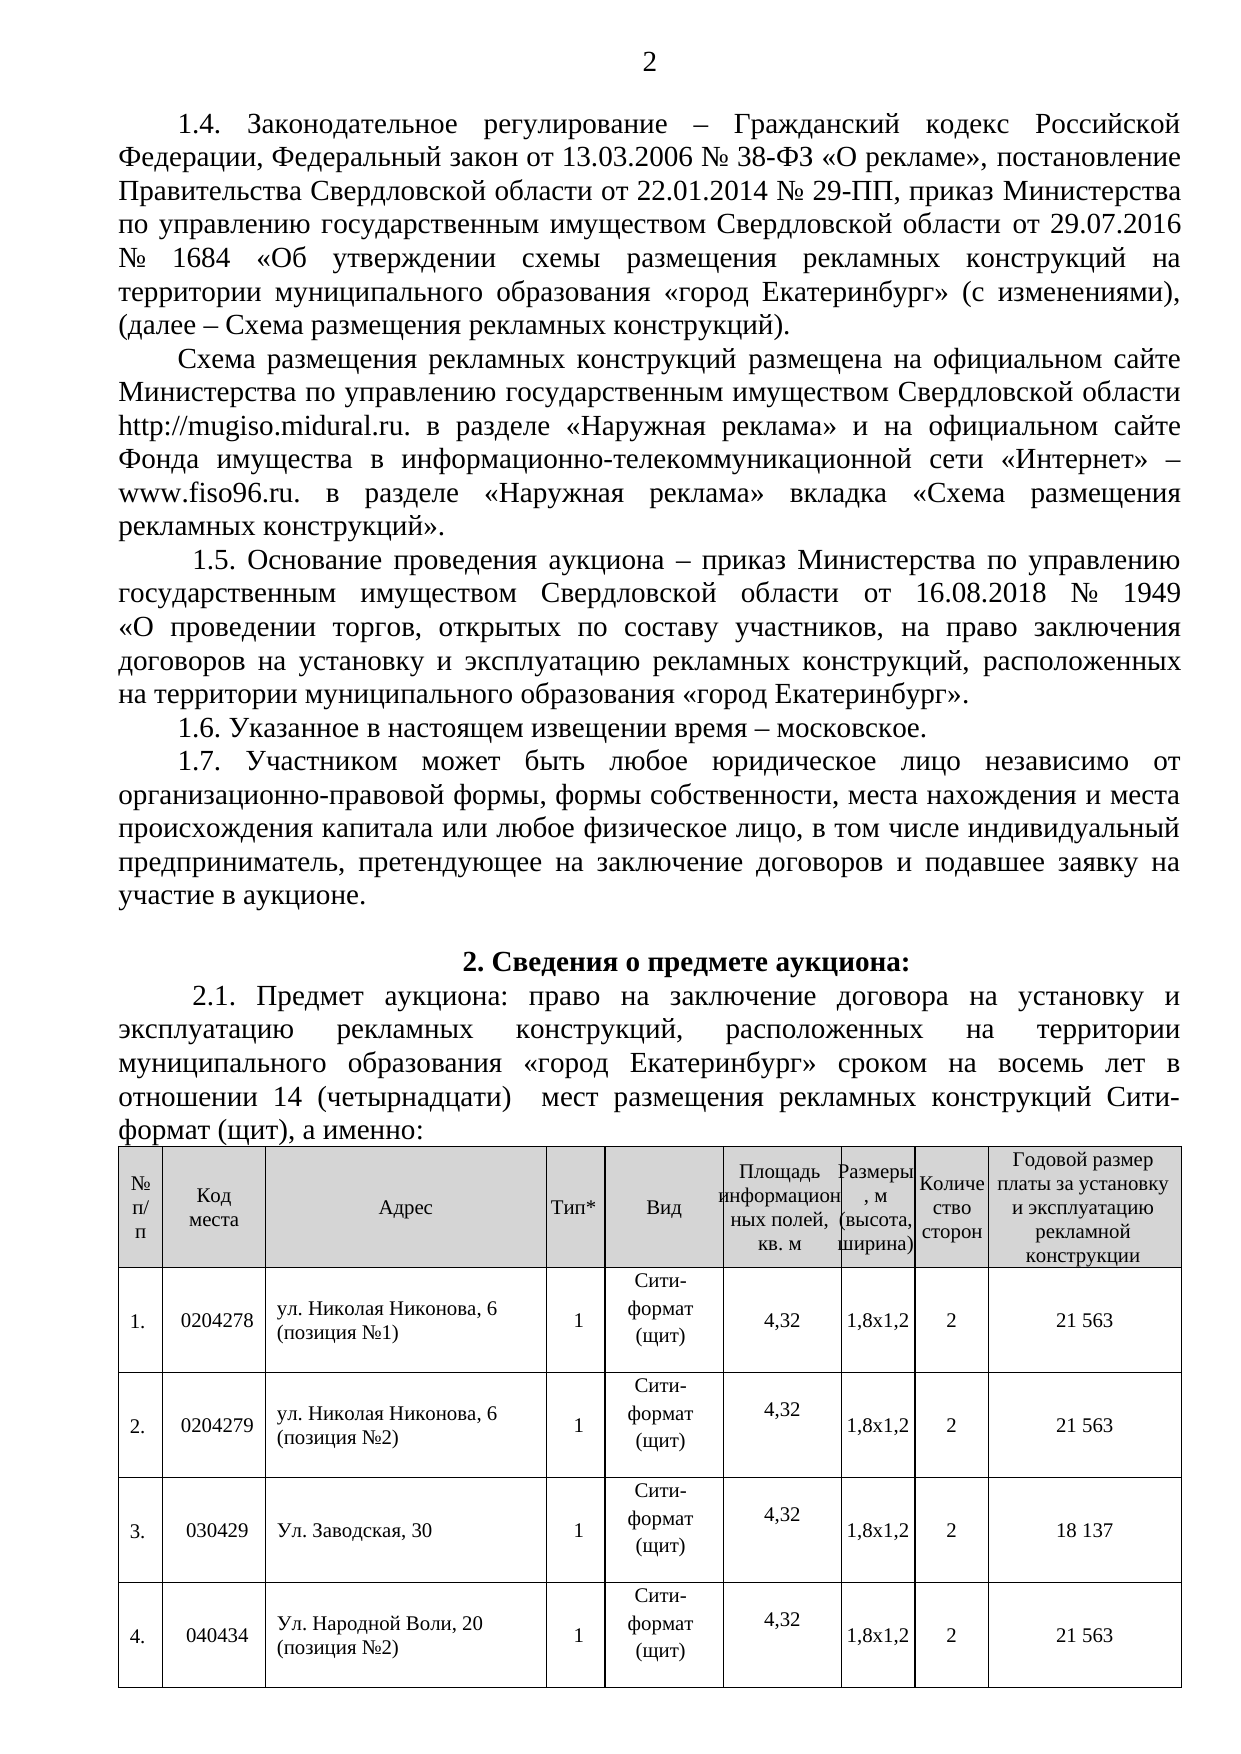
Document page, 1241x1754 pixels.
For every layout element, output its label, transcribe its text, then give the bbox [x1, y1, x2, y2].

table_cell 18 137 [989, 1478, 1181, 1582]
table_header Код места [163, 1147, 265, 1267]
table_cell Сити-формат (щит) [606, 1268, 723, 1372]
text 2. Сведения о предмете аукциона: [118, 944, 1181, 978]
table_cell Сити-формат (щит) [606, 1373, 723, 1477]
table_cell 4,32 [724, 1583, 841, 1687]
table_cell Ул. Заводская, 30 [266, 1478, 546, 1582]
table_cell 1 [547, 1478, 604, 1582]
table_cell [119, 1583, 162, 1687]
table_cell Сити-формат (щит) [606, 1478, 723, 1582]
table_cell [119, 1478, 162, 1582]
text Схема размещения рекламных конструкций размещена на официальном сайте Министерства по управлению государственным имуществом Свердловской области http://mugiso.midural.ru. в разделе «Наружная реклама» и на официальном сайте Фонда имущества в информационно-телекоммуникационной сети «Интернет» – www.fiso96.ru. в разделе «Наружная реклама» вкладка «Схема размещения рекламных конструкций». [118, 341, 1181, 542]
table_cell 4,32 [724, 1268, 841, 1372]
table_cell 1 [547, 1583, 604, 1687]
table_cell 1,8х1,2 [842, 1268, 914, 1372]
text 1.5. Основание проведения аукциона – приказ Министерства по управлению государственным имуществом Свердловской области от 16.08.2018 № 1949 «О проведении торгов, открытых по составу участников, на право заключения договоров на установку и эксплуатацию рекламных конструкций, расположенных на территории муниципального образования «город Екатеринбург». [118, 542, 1181, 710]
table_cell 1,8х1,2 [842, 1373, 914, 1477]
table_header Вид [606, 1147, 723, 1267]
table_cell 1 [547, 1373, 604, 1477]
table_header № п/п [119, 1147, 162, 1267]
table_cell 21 563 [989, 1583, 1181, 1687]
text 1.7. Участником может быть любое юридическое лицо независимо от организационно-правовой формы, формы собственности, места нахождения и места происхождения капитала или любое физическое лицо, в том числе индивидуальный предприниматель, претендующее на заключение договоров и подавшее заявку на участие в аукционе. [118, 743, 1181, 911]
table_cell 2 [916, 1478, 988, 1582]
table_cell 1,8х1,2 [842, 1478, 914, 1582]
table_header Размеры, м (высота, ширина) [842, 1147, 914, 1267]
table_header Количество сторон [916, 1147, 988, 1267]
text 2.1. Предмет аукциона: право на заключение договора на установку и эксплуатацию рекламных конструкций, расположенных на территории муниципального образования «город Екатеринбург» сроком на восемь лет в отношении 14 (четырнадцати) мест размещения рекламных конструкций Сити-формат (щит), а именно: [118, 978, 1181, 1146]
table_cell 2 [916, 1583, 988, 1687]
table_cell 21 563 [989, 1373, 1181, 1477]
table_cell 0204278 [163, 1268, 265, 1372]
table_header Адрес [266, 1147, 546, 1267]
table_cell Ул. Народной Воли, 20 (позиция №2) [266, 1583, 546, 1687]
table_header Годовой размер платы за установку и эксплуатацию рекламной конструкции [989, 1147, 1181, 1267]
table_header Площадь информационных полей, кв. м [724, 1147, 841, 1267]
table_cell 2 [916, 1268, 988, 1372]
table_cell 4,32 [724, 1373, 841, 1477]
table_cell 1 [547, 1268, 604, 1372]
table_cell ул. Николая Никонова, 6 (позиция №2) [266, 1373, 546, 1477]
table_header Тип* [547, 1147, 604, 1267]
table_cell 4,32 [724, 1478, 841, 1582]
table_cell 040434 [163, 1583, 265, 1687]
table_cell [119, 1268, 162, 1372]
text 1.4. Законодательное регулирование – Гражданский кодекс Российской Федерации, Федеральный закон от 13.03.2006 № 38-ФЗ «О рекламе», постановление Правительства Свердловской области от 22.01.2014 № 29-ПП, приказ Министерства по управлению государственным имуществом Свердловской области от 29.07.2016 № 1684 «Об утверждении схемы размещения рекламных конструкций на территории муниципального образования «город Екатеринбург» (с изменениями), (далее – Схема размещения рекламных конструкций). [118, 106, 1181, 341]
table_cell 1,8х1,2 [842, 1583, 914, 1687]
table_cell Сити-формат (щит) [606, 1583, 723, 1687]
text 1.6. Указанное в настоящем извещении время – московское. [118, 710, 1181, 743]
table_cell 030429 [163, 1478, 265, 1582]
table_cell ул. Николая Никонова, 6 (позиция №1) [266, 1268, 546, 1372]
table_cell 2 [916, 1373, 988, 1477]
table_cell 0204279 [163, 1373, 265, 1477]
table_cell 21 563 [989, 1268, 1181, 1372]
table_cell [119, 1373, 162, 1477]
